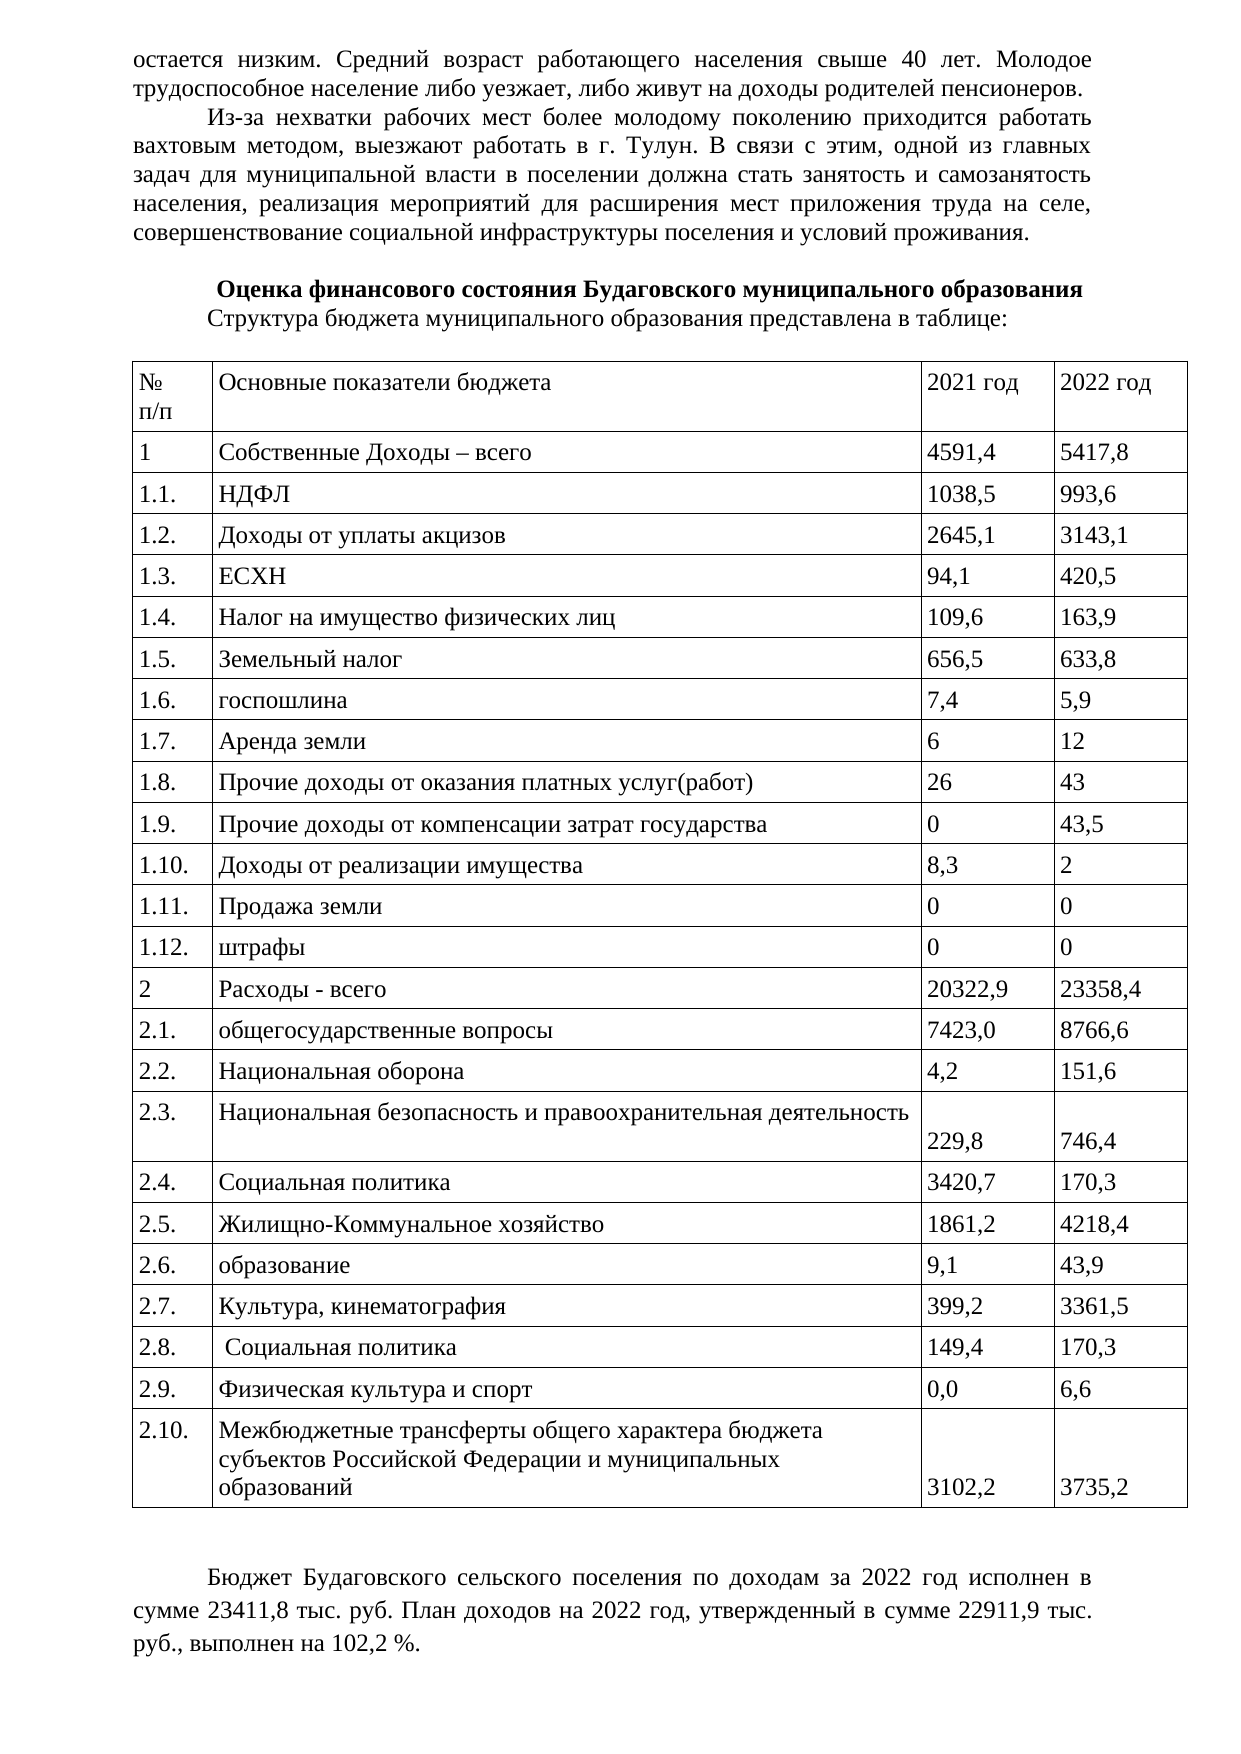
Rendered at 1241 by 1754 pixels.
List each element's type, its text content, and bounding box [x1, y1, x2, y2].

table_cell Культура, кинематография [213, 1285, 921, 1326]
table_cell 26 [922, 762, 1054, 802]
table_cell 170,3 [1055, 1162, 1187, 1202]
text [133, 44, 1093, 102]
table_cell Национальная безопасность и правоохранительная деятельность [213, 1092, 921, 1161]
table_cell 2.1. [133, 1009, 212, 1049]
table_cell 12 [1055, 720, 1187, 761]
table_cell 4218,4 [1055, 1203, 1187, 1243]
table_header № п/п [133, 362, 212, 431]
table_header Основные показатели бюджета [213, 362, 921, 431]
text Из-за нехватки рабочих мест более молодому поколению приходится работать вахтовым методом, выезжают работать в г. Тулун. В связи с этим, одной из главных задач для муниципальной власти в поселении должна стать занятость и самозанятость населения, реализация мероприятий для расширения мест приложения труда на селе, совершенствование социальной инфраструктуры поселения и условий проживания. [133, 102, 1093, 246]
table_cell 163,9 [1055, 597, 1187, 637]
table_cell 2.8. [133, 1327, 212, 1367]
table_cell 399,2 [922, 1285, 1054, 1326]
table_header 2021 год [922, 362, 1054, 431]
text Структура бюджета муниципального образования представлена в таблице: [133, 303, 1093, 332]
table_cell 1.8. [133, 762, 212, 802]
table_cell 1.3. [133, 555, 212, 596]
table_cell 0 [1055, 927, 1187, 967]
table_cell Земельный налог [213, 638, 921, 678]
table_cell Доходы от уплаты акцизов [213, 514, 921, 554]
table_cell Налог на имущество физических лиц [213, 597, 921, 637]
table_cell 23358,4 [1055, 968, 1187, 1008]
table_cell Расходы - всего [213, 968, 921, 1008]
table_cell 94,1 [922, 555, 1054, 596]
table_cell 1.6. [133, 679, 212, 719]
table_cell 656,5 [922, 638, 1054, 678]
table_cell Социальная политика [213, 1162, 921, 1202]
table_cell 5417,8 [1055, 432, 1187, 472]
table_cell 1.5. [133, 638, 212, 678]
table_cell 8766,6 [1055, 1009, 1187, 1049]
table_cell 3735,2 [1055, 1409, 1187, 1507]
text Оценка финансового состояния Будаговского муниципального образования [133, 274, 1093, 303]
table_cell 3420,7 [922, 1162, 1054, 1202]
table_cell 0 [922, 927, 1054, 967]
table_cell 0 [922, 885, 1054, 926]
table_cell ЕСХН [213, 555, 921, 596]
table_cell 9,1 [922, 1244, 1054, 1284]
table_cell 151,6 [1055, 1050, 1187, 1091]
table_cell Жилищно-Коммунальное хозяйство [213, 1203, 921, 1243]
table_cell 1.10. [133, 844, 212, 884]
table_cell штрафы [213, 927, 921, 967]
text Бюджет Будаговского сельского поселения по доходам за 2022 год исполнен в сумме 23411,8 тыс. руб. План доходов на 2022 год, утвержденный в сумме 22911,9 тыс. руб., выполнен на 102,2 %. [133, 1562, 1093, 1657]
table_cell 4,2 [922, 1050, 1054, 1091]
table_cell 2.3. [133, 1092, 212, 1161]
table_cell Прочие доходы от компенсации затрат государства [213, 803, 921, 843]
table_cell общегосударственные вопросы [213, 1009, 921, 1049]
table_cell 5,9 [1055, 679, 1187, 719]
table_header 2022 год [1055, 362, 1187, 431]
table_cell 1.12. [133, 927, 212, 967]
table_cell 420,5 [1055, 555, 1187, 596]
table_cell 170,3 [1055, 1327, 1187, 1367]
table_cell 8,3 [922, 844, 1054, 884]
table_cell 2.5. [133, 1203, 212, 1243]
table_cell 2.6. [133, 1244, 212, 1284]
table_cell образование [213, 1244, 921, 1284]
table_cell 3361,5 [1055, 1285, 1187, 1326]
table_cell Межбюджетные трансферты общего характера бюджета субъектов Российской Федерации и муниципальных образований [213, 1409, 921, 1507]
table_cell Собственные Доходы – всего [213, 432, 921, 472]
table_cell 1.4. [133, 597, 212, 637]
table_cell 43 [1055, 762, 1187, 802]
table_cell 1038,5 [922, 473, 1054, 513]
table_cell Социальная политика [213, 1327, 921, 1367]
table_cell 2645,1 [922, 514, 1054, 554]
table_cell 6,6 [1055, 1368, 1187, 1408]
table_cell 7,4 [922, 679, 1054, 719]
table_cell 746,4 [1055, 1092, 1187, 1161]
table_cell 6 [922, 720, 1054, 761]
table_cell 20322,9 [922, 968, 1054, 1008]
table_cell 1.2. [133, 514, 212, 554]
table_cell Продажа земли [213, 885, 921, 926]
table_cell НДФЛ [213, 473, 921, 513]
table_cell 1.7. [133, 720, 212, 761]
table_cell 633,8 [1055, 638, 1187, 678]
table_cell 2.2. [133, 1050, 212, 1091]
table_cell 2.10. [133, 1409, 212, 1507]
table_cell 0,0 [922, 1368, 1054, 1408]
table_cell 3143,1 [1055, 514, 1187, 554]
table_cell 1 [133, 432, 212, 472]
table_cell 229,8 [922, 1092, 1054, 1161]
table_cell 0 [922, 803, 1054, 843]
table_cell 2 [133, 968, 212, 1008]
table_cell 43,5 [1055, 803, 1187, 843]
table_cell 7423,0 [922, 1009, 1054, 1049]
table_cell 0 [1055, 885, 1187, 926]
table_cell 1861,2 [922, 1203, 1054, 1243]
table_cell госпошлина [213, 679, 921, 719]
table_cell Доходы от реализации имущества [213, 844, 921, 884]
table_cell 2.4. [133, 1162, 212, 1202]
table_cell 1.1. [133, 473, 212, 513]
table_cell 3102,2 [922, 1409, 1054, 1507]
table_cell 149,4 [922, 1327, 1054, 1367]
table_cell Национальная оборона [213, 1050, 921, 1091]
table_cell 993,6 [1055, 473, 1187, 513]
table_cell Аренда земли [213, 720, 921, 761]
table_cell 2.7. [133, 1285, 212, 1326]
table_cell 4591,4 [922, 432, 1054, 472]
table_cell 1.11. [133, 885, 212, 926]
table_cell 2.9. [133, 1368, 212, 1408]
table_cell 1.9. [133, 803, 212, 843]
table_cell 109,6 [922, 597, 1054, 637]
table_cell 2 [1055, 844, 1187, 884]
table_cell 43,9 [1055, 1244, 1187, 1284]
table_cell Прочие доходы от оказания платных услуг(работ) [213, 762, 921, 802]
table_cell Физическая культура и спорт [213, 1368, 921, 1408]
